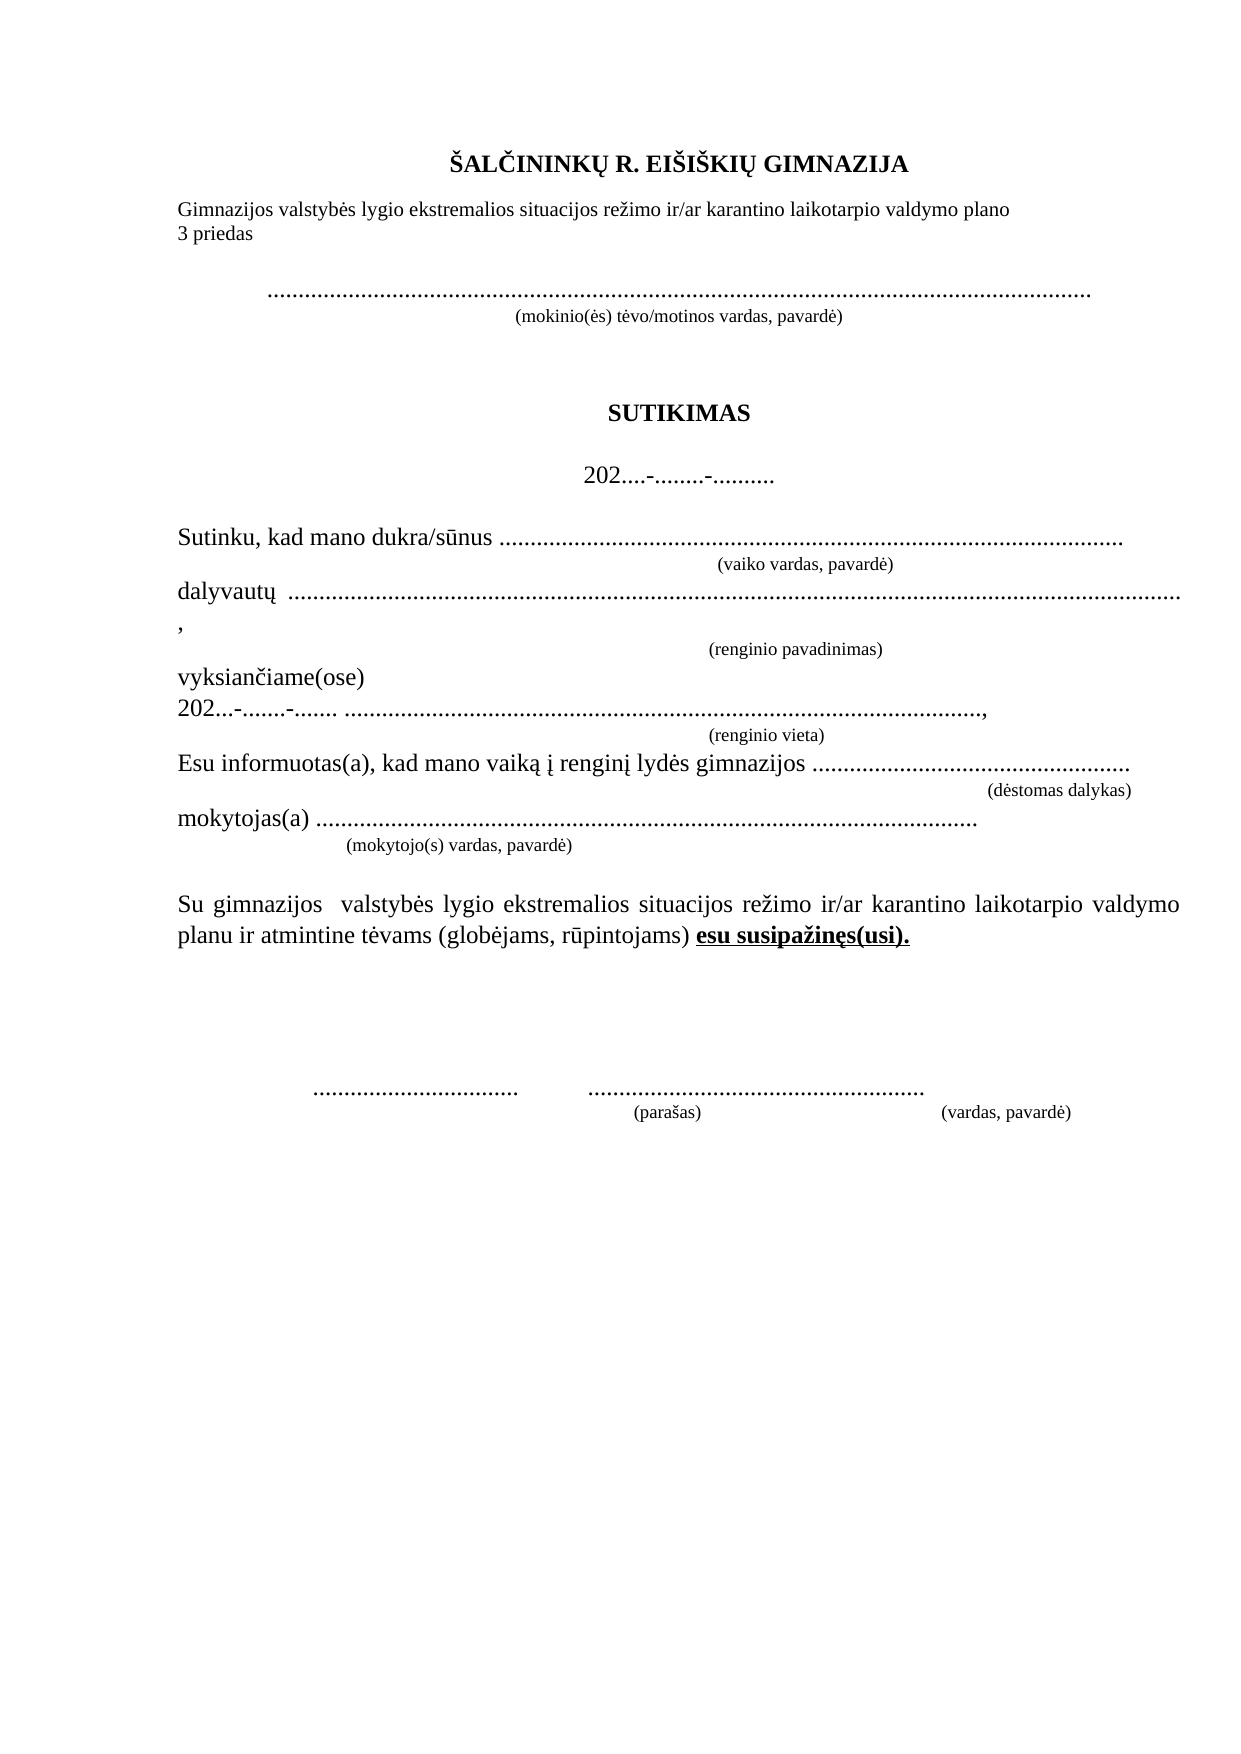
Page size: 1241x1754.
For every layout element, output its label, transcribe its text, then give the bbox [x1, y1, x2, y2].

text vyksiančiame(ose) 202...-.......-....... ......................................................................................................, [177, 662, 1181, 722]
text mokytojas(a) .......................................................................................................... [177, 803, 1181, 832]
text ŠALČININKŲ R. EIŠIŠKIŲ GIMNAZIJA [177, 149, 1181, 178]
text dalyvautų ..............................................................................................................................................., [177, 576, 1181, 636]
text (mokytojo(s) vardas, pavardė) [177, 834, 1181, 856]
text Gimnazijos valstybės lygio ekstremalios situacijos režimo ir/ar karantino laikotarpio valdymo plano [177, 197, 1181, 221]
text SUTIKIMAS [177, 398, 1181, 426]
text (renginio pavadinimas) [177, 638, 1181, 660]
text 202....-........-.......... [177, 460, 1181, 488]
text ................................. ...................................................... [177, 1044, 1181, 1101]
text (parašas) (vardas, pavardė) [177, 1101, 1181, 1122]
text Sutinku, kad mano dukra/sūnus .................................................................................................... [177, 522, 1181, 551]
text .................................................................................................................................... [177, 274, 1181, 302]
text (renginio vieta) [177, 724, 1181, 746]
text Su gimnazijos valstybės lygio ekstremalios situacijos režimo ir/ar karantino laikotarpio valdymo planu ir atmintine tėvams (globėjams, rūpintojams) esu susipažinęs(usi). [177, 889, 1181, 949]
text (vaiko vardas, pavardė) [177, 553, 1181, 574]
text (mokinio(ės) tėvo/motinos vardas, pavardė) [177, 305, 1181, 326]
text (dėstomas dalykas) [177, 779, 1181, 801]
text Esu informuotas(a), kad mano vaiką į renginį lydės gimnazijos ................................................... [177, 748, 1181, 777]
text 3 priedas [177, 221, 1181, 245]
